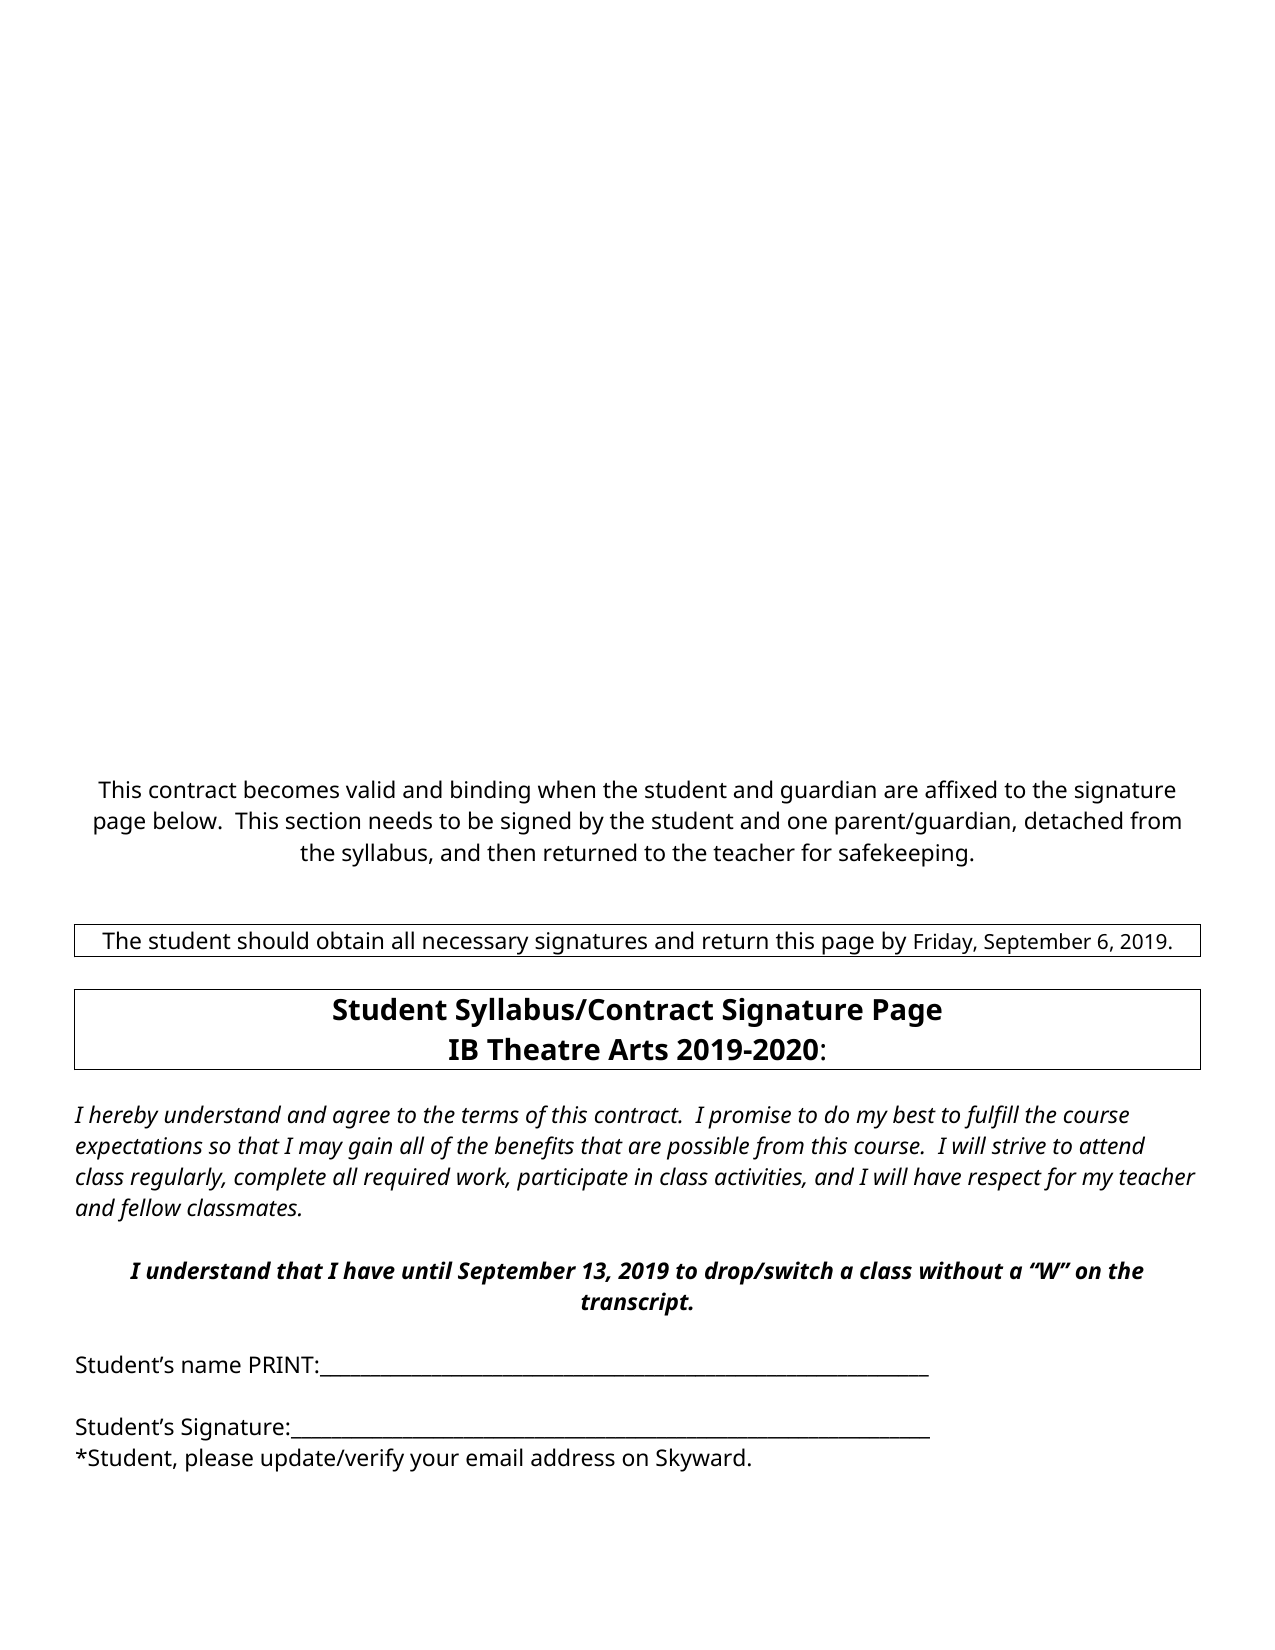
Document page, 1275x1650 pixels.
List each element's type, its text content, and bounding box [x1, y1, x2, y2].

subtitle Student Syllabus/Contract Signature Page [75, 990, 1200, 1028]
text IB Theatre Arts 2019-2020: [75, 1028, 1200, 1069]
text Student’s name PRINT:____________________________________________________________ [75, 1348, 1200, 1380]
text *Student, please update/verify your email address on Skyward. [75, 1442, 1200, 1473]
text I hereby understand and agree to the terms of this contract. I promise to do my best to fulfill the course expectations so that I may gain all of the benefits that are possible from this course. I will strive to attend class regularly, complete all required work, participate in class activities, and I will have respect for my teacher and fellow classmates. [75, 1098, 1200, 1223]
text This contract becomes valid and binding when the student and guardian are affixed to the signature page below. This section needs to be signed by the student and one parent/guardian, detached from the syllabus, and then returned to the teacher for safekeeping. [75, 774, 1200, 868]
text I understand that I have until September 13, 2019 to drop/switch a class without a “W” on the transcript. [75, 1255, 1200, 1317]
text The student should obtain all necessary signatures and return this page by Friday, September 6, 2019. [75, 925, 1200, 956]
text Student’s Signature:_______________________________________________________________ [75, 1411, 1200, 1442]
